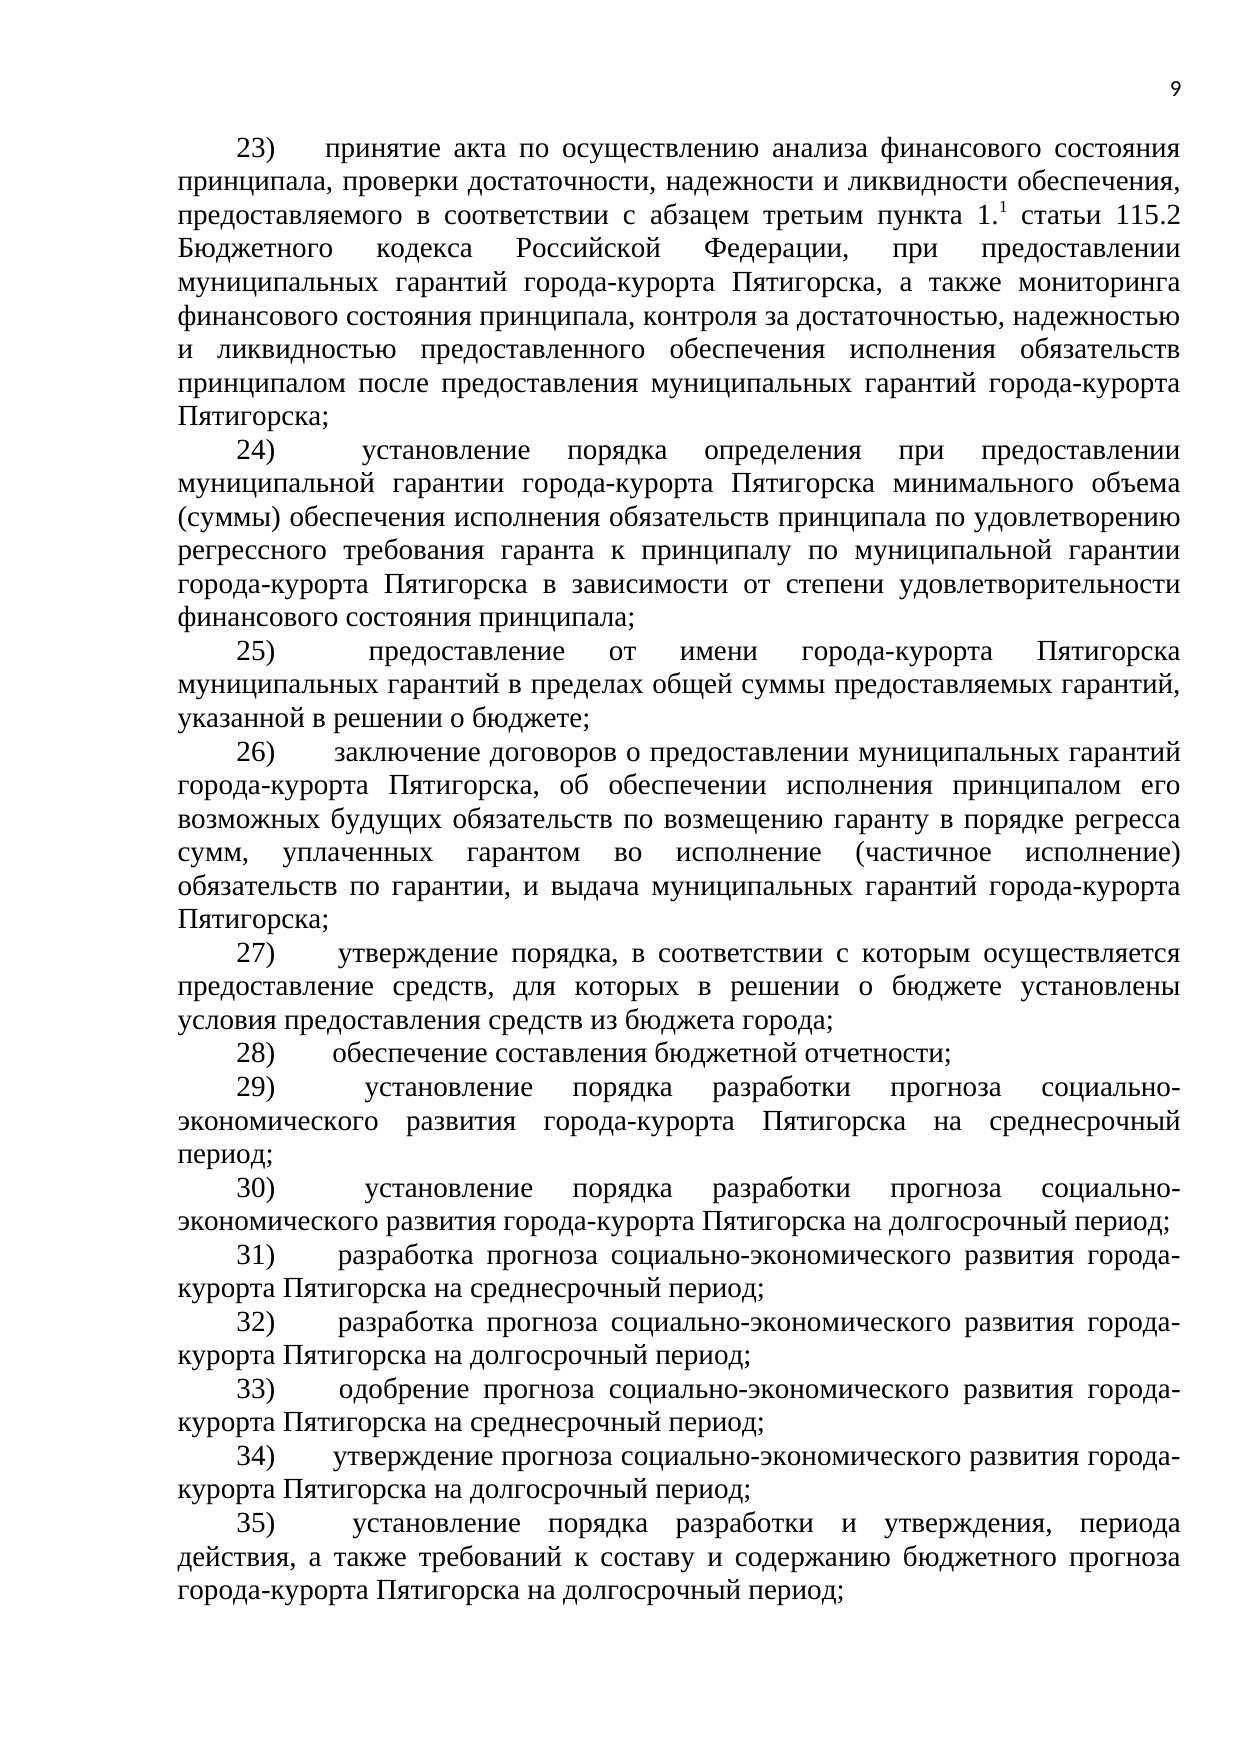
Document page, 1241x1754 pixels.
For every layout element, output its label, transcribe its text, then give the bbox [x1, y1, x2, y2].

list одобрение прогноза социально-экономического развития города-курорта Пятигорска на среднесрочный период; [177, 1371, 1181, 1438]
list разработка прогноза социально-экономического развития города-курорта Пятигорска на долгосрочный период; [177, 1304, 1181, 1371]
list принятие акта по осуществлению анализа финансового состояния принципала, проверки достаточности, надежности и ликвидности обеспечения, предоставляемого в соответствии с абзацем третьим пункта 1.1 статьи 115.2 Бюджетного кодекса Российской Федерации, при предоставлении муниципальных гарантий города-курорта Пятигорска, а также мониторинга финансового состояния принципала, контроля за достаточностью, надежностью и ликвидностью предоставленного обеспечения исполнения обязательств принципалом после предоставления муниципальных гарантий города-курорта Пятигорска; [177, 130, 1181, 432]
list установление порядка разработки прогноза социально-экономического развития города-курорта Пятигорска на долгосрочный период; [177, 1170, 1181, 1237]
list предоставление от имени города-курорта Пятигорска муниципальных гарантий в пределах общей суммы предоставляемых гарантий, указанной в решении о бюджете; [177, 633, 1181, 734]
list установление порядка разработки прогноза социально-экономического развития города-курорта Пятигорска на среднесрочный период; [177, 1069, 1181, 1170]
list установление порядка разработки и утверждения, периода действия, а также требований к составу и содержанию бюджетного прогноза города-курорта Пятигорска на долгосрочный период; [177, 1505, 1181, 1606]
list установление порядка определения при предоставлении муниципальной гарантии города-курорта Пятигорска минимального объема (суммы) обеспечения исполнения обязательств принципала по удовлетворению регрессного требования гаранта к принципалу по муниципальной гарантии города-курорта Пятигорска в зависимости от степени удовлетворительности финансового состояния принципала; [177, 432, 1181, 633]
list заключение договоров о предоставлении муниципальных гарантий города-курорта Пятигорска, об обеспечении исполнения принципалом его возможных будущих обязательств по возмещению гаранту в порядке регресса сумм, уплаченных гарантом во исполнение (частичное исполнение) обязательств по гарантии, и выдача муниципальных гарантий города-курорта Пятигорска; [177, 734, 1181, 935]
list разработка прогноза социально-экономического развития города-курорта Пятигорска на среднесрочный период; [177, 1237, 1181, 1304]
list утверждение прогноза социально-экономического развития города-курорта Пятигорска на долгосрочный период; [177, 1438, 1181, 1505]
list утверждение порядка, в соответствии с которым осуществляется предоставление средств, для которых в решении о бюджете установлены условия предоставления средств из бюджета города; [177, 935, 1181, 1036]
list обеспечение составления бюджетной отчетности; [177, 1036, 1181, 1069]
